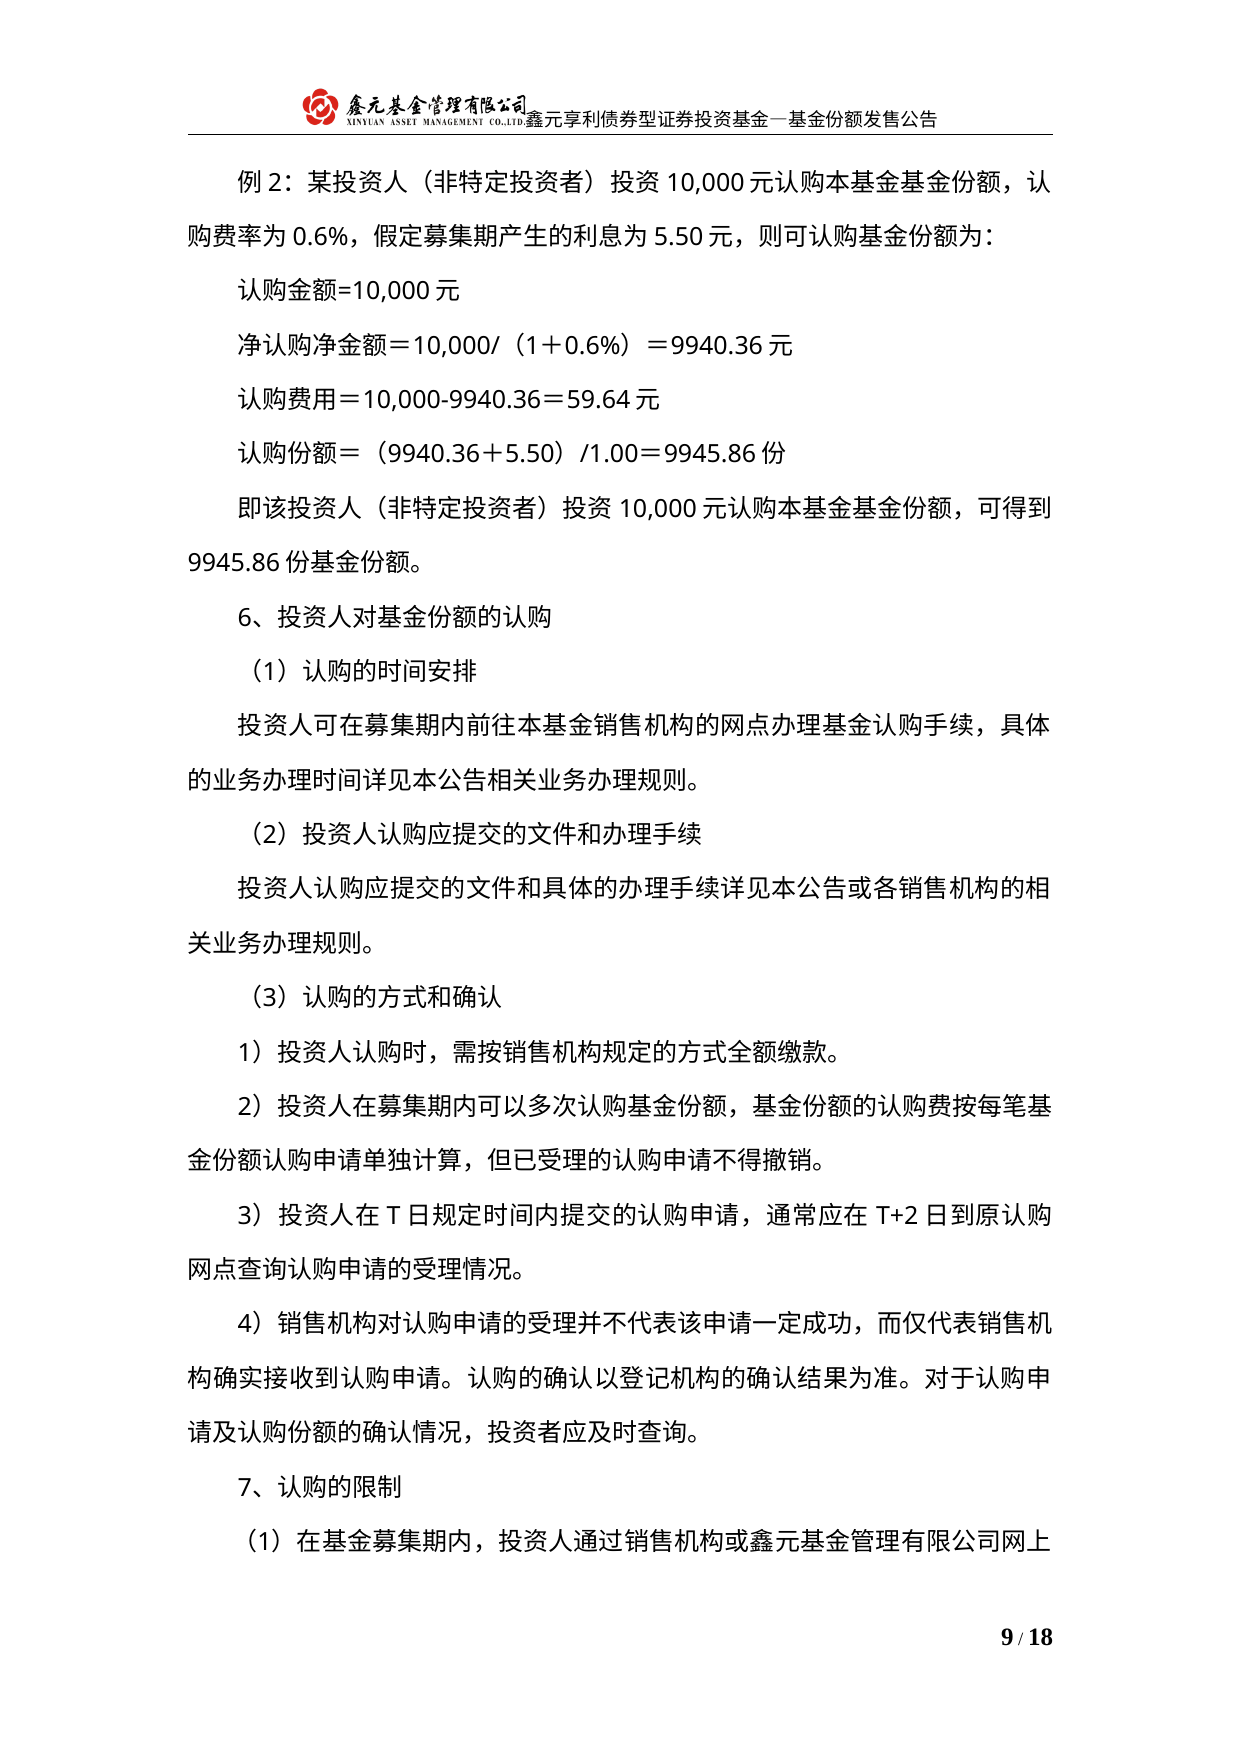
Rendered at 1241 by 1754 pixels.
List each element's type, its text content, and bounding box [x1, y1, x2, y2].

text 认购份额＝（9940.36＋5.50）/1.00＝9945.86份 [187, 434, 1053, 470]
text 投资人认购应提交的文件和具体的办理手续详见本公告或各销售机构的相关业务办理规则。 [187, 869, 1053, 959]
text 即该投资人（非特定投资者）投资10,000元认购本基金基金份额，可得到9945.86份基金份额。 [187, 488, 1053, 579]
text 认购金额=10,000元 [187, 271, 1053, 307]
text 4）销售机构对认购申请的受理并不代表该申请一定成功，而仅代表销售机构确实接收到认购申请。认购的确认以登记机构的确认结果为准。对于认购申请及认购份额的确认情况，投资者应及时查询。 [187, 1304, 1053, 1449]
text 2）投资人在募集期内可以多次认购基金份额，基金份额的认购费按每笔基金份额认购申请单独计算，但已受理的认购申请不得撤销。 [187, 1086, 1053, 1177]
text 例2：某投资人（非特定投资者）投资10,000元认购本基金基金份额，认购费率为0.6%，假定募集期产生的利息为5.50元，则可认购基金份额为： [187, 162, 1053, 253]
text 净认购净金额＝10,000/（1＋0.6%）＝9940.36元 [187, 325, 1053, 361]
text （1）认购的时间安排 [187, 651, 1053, 688]
text （2）投资人认购应提交的文件和办理手续 [187, 814, 1053, 851]
text 6、投资人对基金份额的认购 [187, 597, 1053, 633]
text 7、认购的限制 [187, 1467, 1053, 1503]
picture [302, 88, 526, 127]
text （3）认购的方式和确认 [187, 978, 1053, 1014]
text 3）投资人在T日规定时间内提交的认购申请，通常应在T+2日到原认购网点查询认购申请的受理情况。 [187, 1195, 1053, 1286]
text 认购费用＝10,000-9940.36＝59.64元 [187, 379, 1053, 416]
text 投资人可在募集期内前往本基金销售机构的网点办理基金认购手续，具体的业务办理时间详见本公告相关业务办理规则。 [187, 706, 1053, 796]
text 1）投资人认购时，需按销售机构规定的方式全额缴款。 [187, 1032, 1053, 1068]
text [187, 1521, 1053, 1558]
